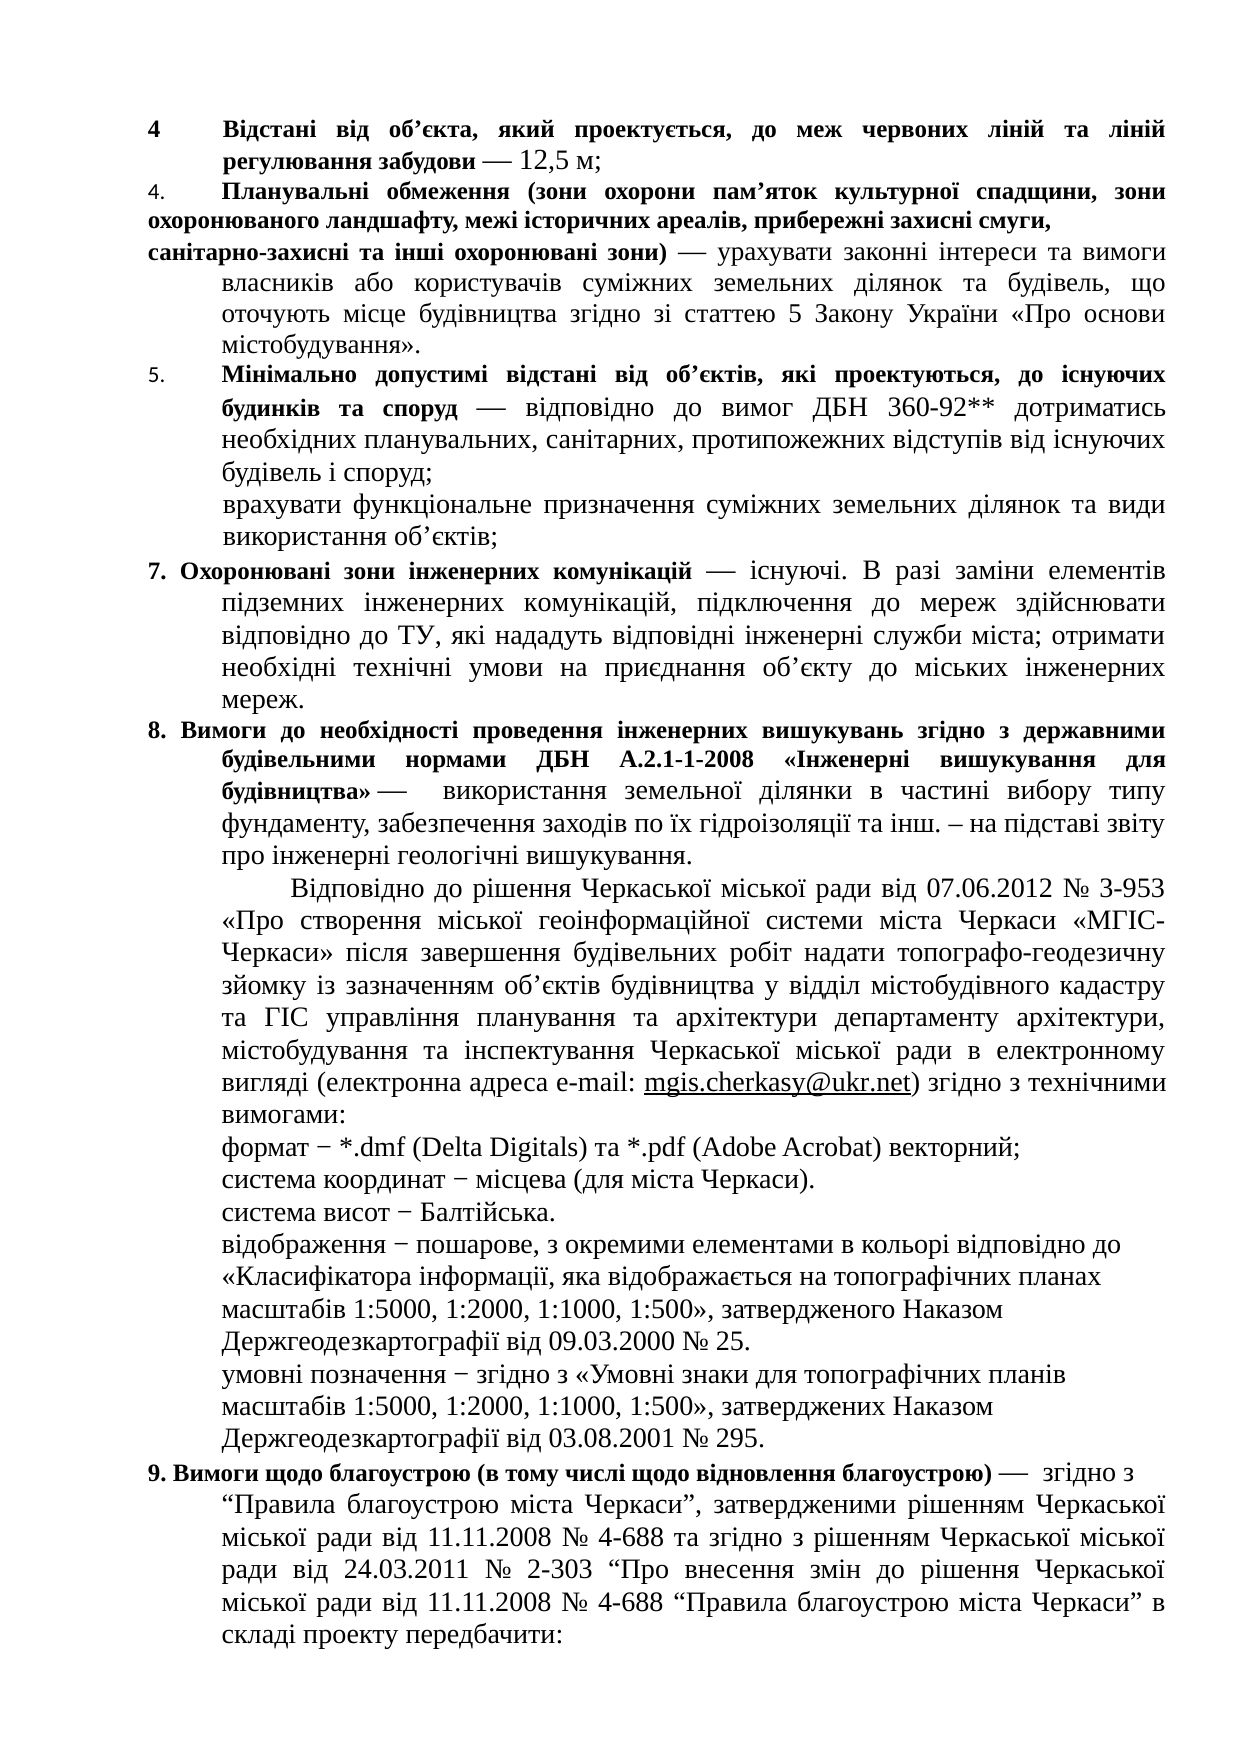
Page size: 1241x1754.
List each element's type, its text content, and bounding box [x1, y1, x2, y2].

text врахувати функціональне призначення суміжних земельних ділянок та види використання об’єктів; [223, 487, 1167, 552]
text 9. Вимоги щодо благоустрою (в тому числі щодо відновлення благоустрою) ― згідно з [148, 1454, 1167, 1487]
list Відстані від об’єкта, який проектується, до меж червоних ліній та ліній регулювання забудови — 12,5 м; [148, 114, 1167, 176]
text формат − *.dmf (Delta Digitals) та *.pdf (Adobe Acrobat) векторний; [221, 1130, 1167, 1162]
text Відповідно до рішення Черкаської міської ради від 07.06.2012 № 3-953 «Про створення міської геоінформаційної системи міста Черкаси «МГІС-Черкаси» після завершення будівельних робіт надати топографо-геодезичну зйомку із зазначенням об’єктів будівництва у відділ містобудівного кадастру та ГІС управління планування та архітектури департаменту архітектури, містобудування та інспектування Черкаської міської ради в електронному вигляді (електронна адреса e-mail: mgis.cherkasy@ukr.net) згідно з технічними вимогами: [221, 871, 1167, 1130]
list Планувальні обмеження (зони охорони пам’яток культурної спадщини, зони охоронюваного ландшафту, межі історичних ареалів, прибережні захисні смуги, [148, 176, 1167, 234]
text 8. Вимоги до необхідності проведення інженерних вишукувань згідно з державними будівельними нормами ДБН А.2.1-1-2008 «Інженерні вишукування для будівництва» — використання земельної ділянки в частині вибору типу фундаменту, забезпечення заходів по їх гідроізоляції та інш. – на підставі звіту про інженерні геологічні вишукування. [148, 715, 1167, 871]
text умовні позначення − згідно з «Умовні знаки для топографічних планів масштабів 1:5000, 1:2000, 1:1000, 1:500», затверджених Наказом Держгеодезкартографії від 03.08.2001 № 295. [221, 1357, 1167, 1454]
text санітарно-захисні та інші охоронювані зони) — урахувати законні інтереси та вимоги власників або користувачів суміжних земельних ділянок та будівель, що оточують місце будівництва згідно зі статтею 5 Закону України «Про основи містобудування». [148, 234, 1167, 359]
text “Правила благоустрою міста Черкаси”, затвердженими рішенням Черкаської міської ради від 11.11.2008 № 4-688 та згідно з рішенням Черкаської міської ради від 24.03.2011 № 2-303 “Про внесення змін до рішення Черкаської міської ради від 11.11.2008 № 4-688 “Правила благоустрою міста Черкаси” в складі проекту передбачити: [221, 1487, 1167, 1649]
text система координат − місцева (для міста Черкаси). [221, 1162, 1167, 1195]
text відображення − пошарове, з окремими елементами в кольорі відповідно до «Класифікатора інформації, яка відображається на топографічних планах масштабів 1:5000, 1:2000, 1:1000, 1:500», затвердженого Наказом Держгеодезкартографії від 09.03.2000 № 25. [221, 1227, 1167, 1357]
list Мінімально допустимі відстані від об’єктів, які проектуються, до існуючих будинків та споруд — відповідно до вимог ДБН 360-92** дотриматись необхідних планувальних, санітарних, протипожежних відступів від існуючих будівель і споруд; [148, 359, 1167, 487]
text 7. Охоронювані зони інженерних комунікацій — існуючі. В разі заміни елементів підземних інженерних комунікацій, підключення до мереж здійснювати відповідно до ТУ, які нададуть відповідні інженерні служби міста; отримати необхідні технічні умови на приєднання об’єкту до міських інженерних мереж. [148, 552, 1167, 715]
text система висот − Балтійська. [221, 1195, 1167, 1227]
